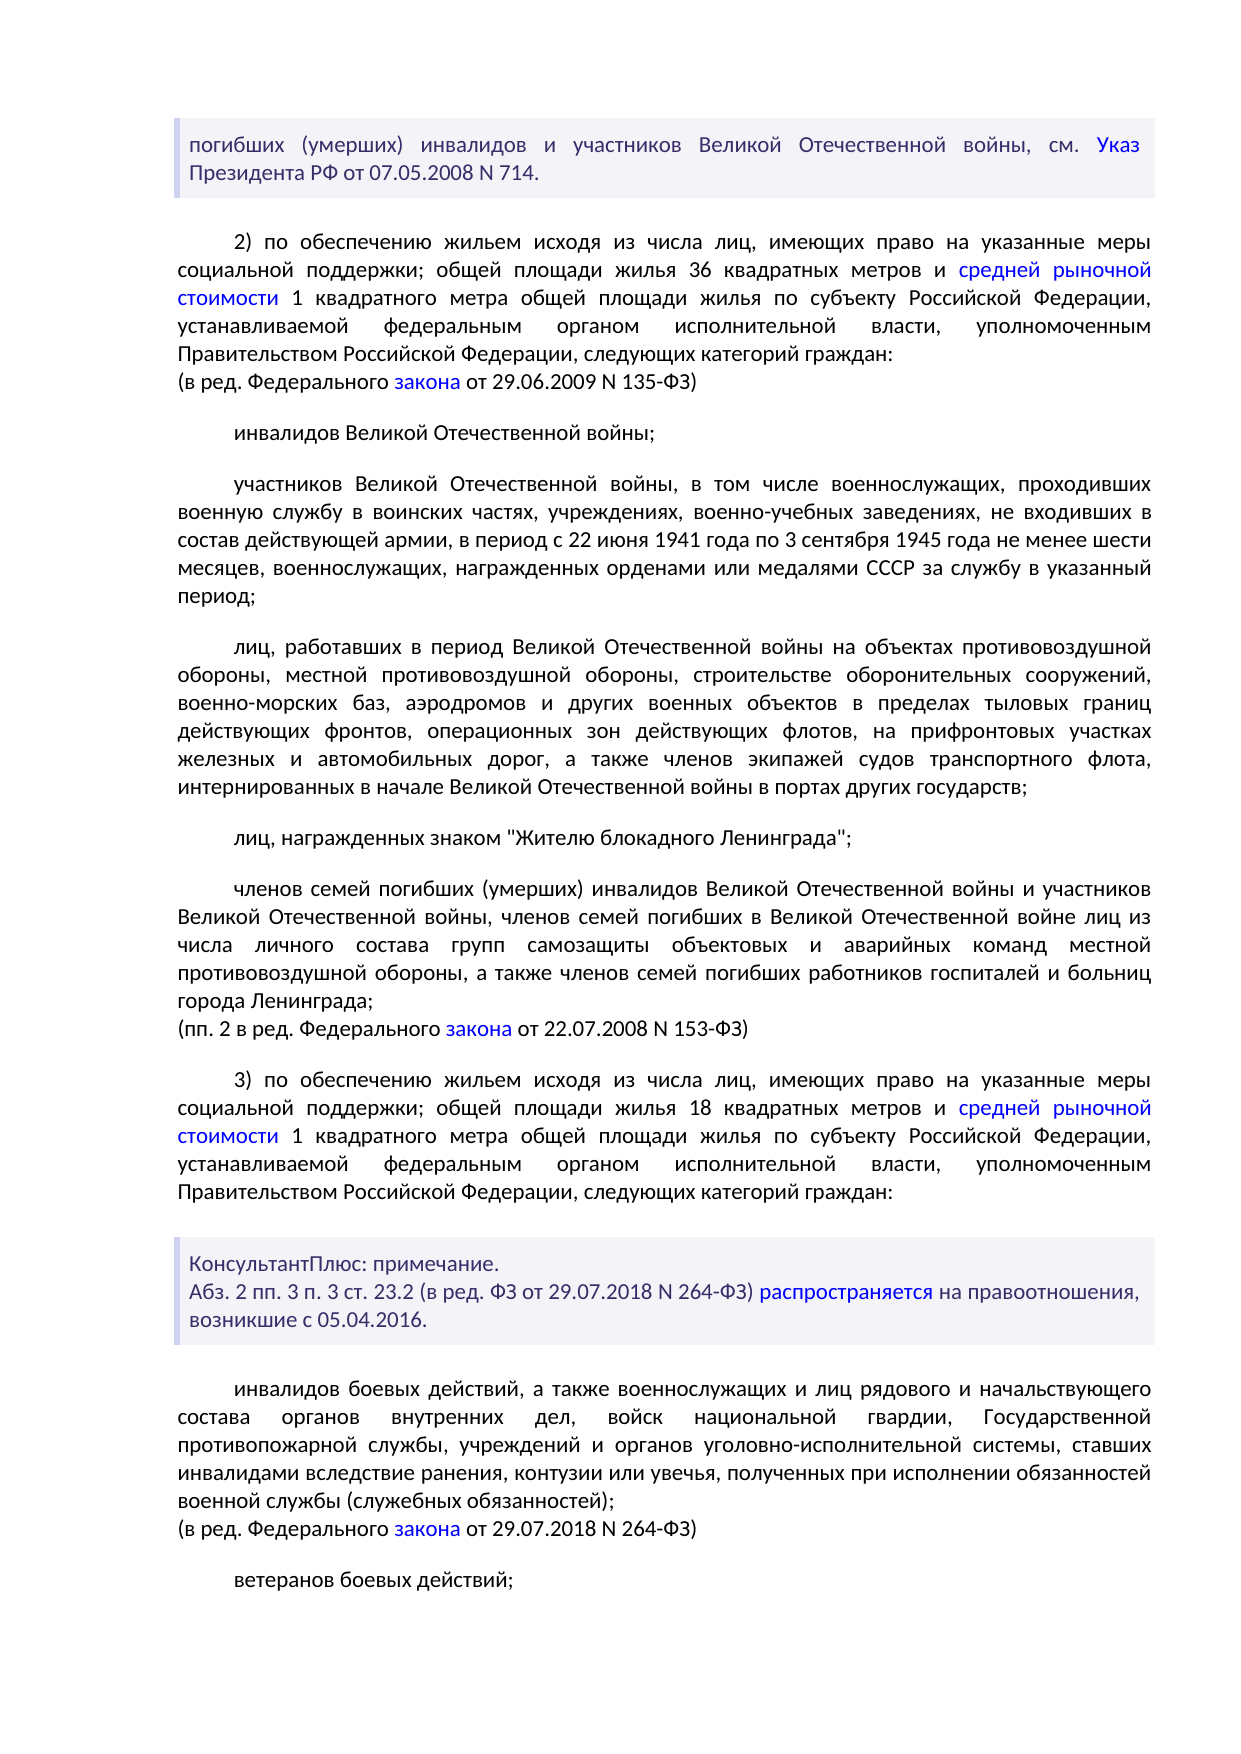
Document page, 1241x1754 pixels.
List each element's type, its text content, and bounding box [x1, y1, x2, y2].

text инвалидов боевых действий, а также военнослужащих и лиц рядового и начальствующего состава органов внутренних дел, войск национальной гвардии, Государственной противопожарной службы, учреждений и органов уголовно-исполнительной системы, ставших инвалидами вследствие ранения, контузии или увечья, полученных при исполнении обязанностей военной службы (служебных обязанностей); [177, 1374, 1152, 1514]
text инвалидов Великой Отечественной войны; [177, 418, 1152, 446]
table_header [180, 118, 1149, 198]
text лиц, награжденных знаком "Жителю блокадного Ленинграда"; [177, 823, 1152, 851]
text лиц, работавших в период Великой Отечественной войны на объектах противовоздушной обороны, местной противовоздушной обороны, строительстве оборонительных сооружений, военно-морских баз, аэродромов и других военных объектов в пределах тыловых границ действующих фронтов, операционных зон действующих флотов, на прифронтовых участках железных и автомобильных дорог, а также членов экипажей судов транспортного флота, интернированных в начале Великой Отечественной войны в портах других государств; [177, 632, 1152, 800]
text (пп. 2 в ред. Федерального закона от 22.07.2008 N 153-ФЗ) [177, 1014, 1152, 1042]
text участников Великой Отечественной войны, в том числе военнослужащих, проходивших военную службу в воинских частях, учреждениях, военно-учебных заведениях, не входивших в состав действующей армии, в период с 22 июня 1941 года по 3 сентября 1945 года не менее шести месяцев, военнослужащих, награжденных орденами или медалями СССР за службу в указанный период; [177, 469, 1152, 609]
text членов семей погибших (умерших) инвалидов Великой Отечественной войны и участников Великой Отечественной войны, членов семей погибших в Великой Отечественной войне лиц из числа личного состава групп самозащиты объектовых и аварийных команд местной противовоздушной обороны, а также членов семей погибших работников госпиталей и больниц города Ленинграда; [177, 874, 1152, 1014]
table_header КонсультантПлюс: примечание. Абз. 2 пп. 3 п. 3 ст. 23.2 (в ред. ФЗ от 29.07.2018 N 264-ФЗ) распространяется на правоотношения, возникшие с 05.04.2016. [180, 1237, 1149, 1345]
text ветеранов боевых действий; [177, 1565, 1152, 1593]
text (в ред. Федерального закона от 29.06.2009 N 135-ФЗ) [177, 367, 1152, 395]
text 3) по обеспечению жильем исходя из числа лиц, имеющих право на указанные меры социальной поддержки; общей площади жилья 18 квадратных метров и средней рыночной стоимости 1 квадратного метра общей площади жилья по субъекту Российской Федерации, устанавливаемой федеральным органом исполнительной власти, уполномоченным Правительством Российской Федерации, следующих категорий граждан: [177, 1065, 1152, 1205]
text 2) по обеспечению жильем исходя из числа лиц, имеющих право на указанные меры социальной поддержки; общей площади жилья 36 квадратных метров и средней рыночной стоимости 1 квадратного метра общей площади жилья по субъекту Российской Федерации, устанавливаемой федеральным органом исполнительной власти, уполномоченным Правительством Российской Федерации, следующих категорий граждан: [177, 227, 1152, 367]
text (в ред. Федерального закона от 29.07.2018 N 264-ФЗ) [177, 1514, 1152, 1542]
